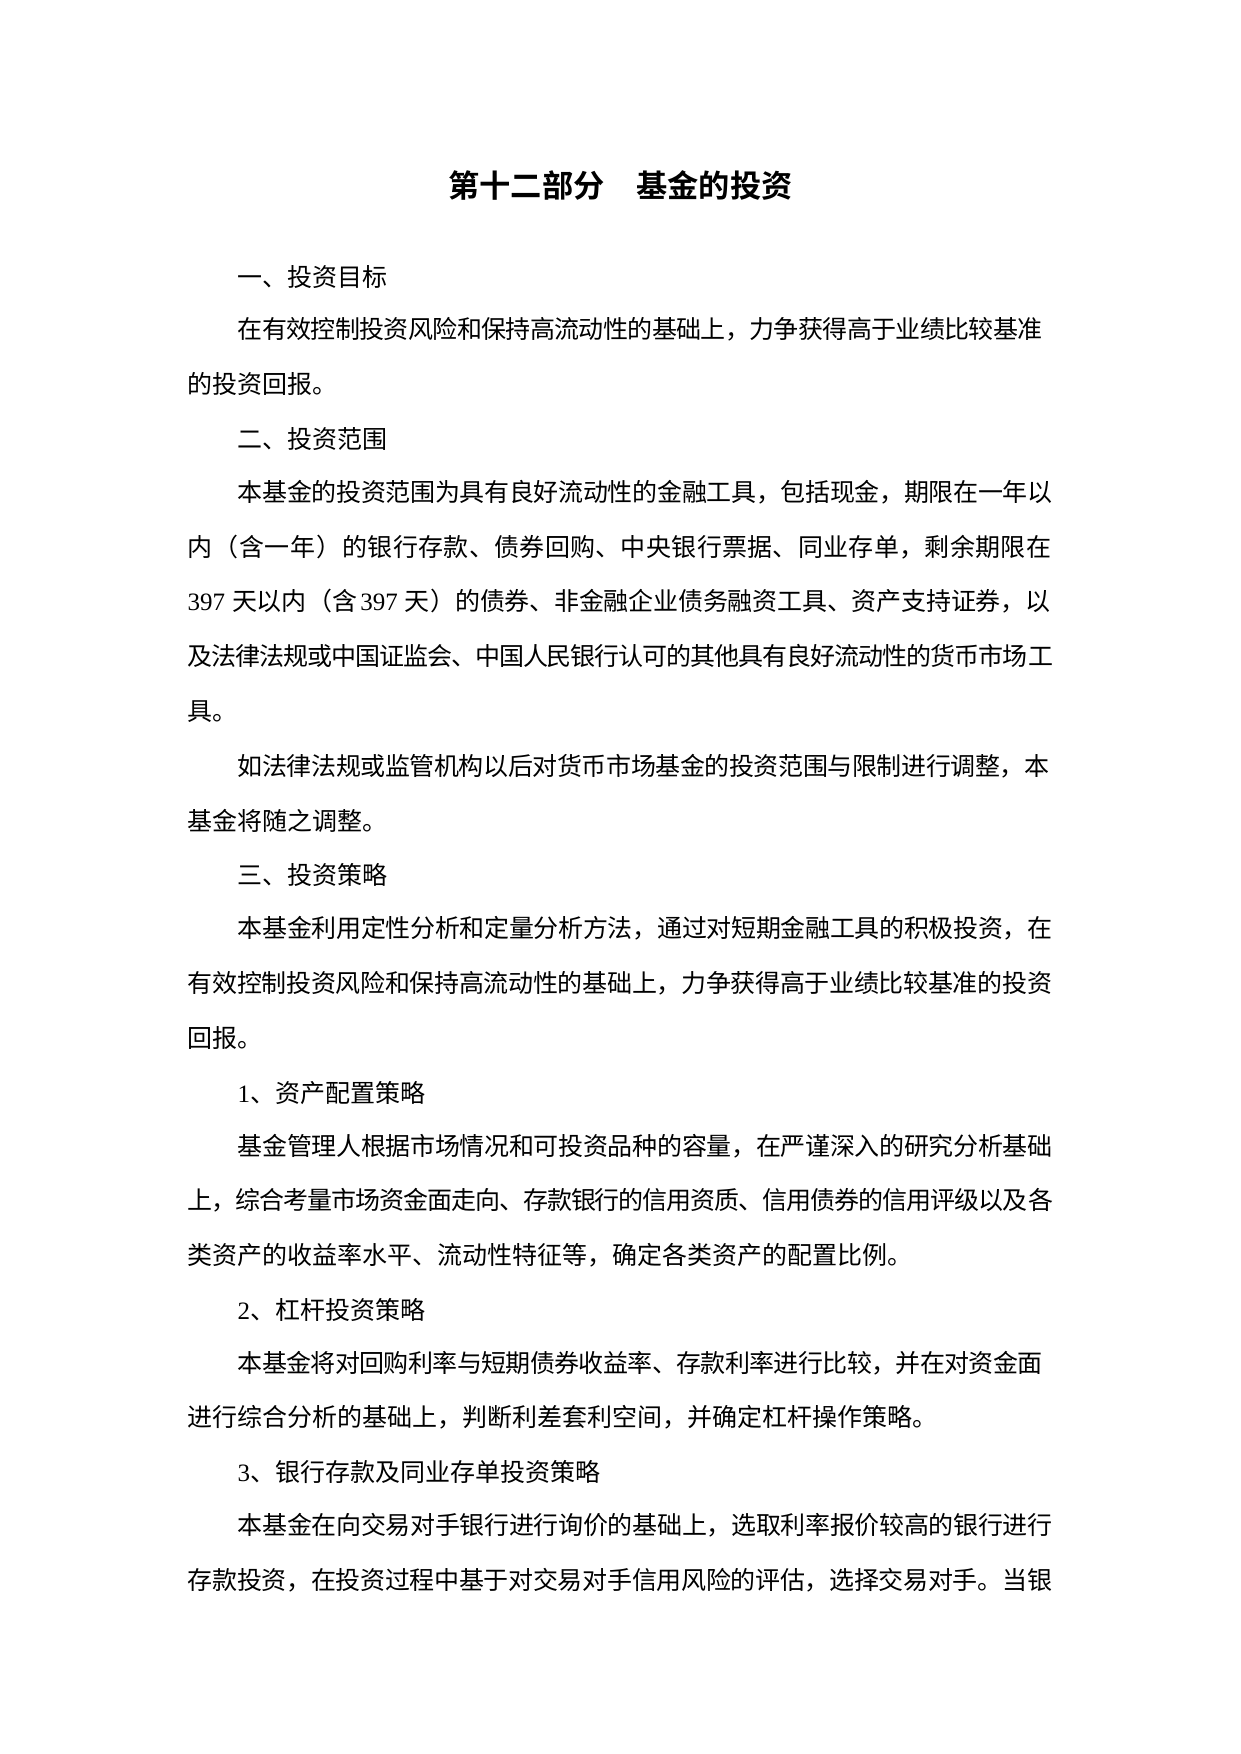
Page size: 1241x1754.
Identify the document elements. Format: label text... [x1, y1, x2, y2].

text 二、投资范围 [237, 419, 1078, 456]
text 本基金将对回购利率与短期债券收益率、存款利率进行比较，并在对资金面进行综合分析的基础上，判断利差套利空间，并确定杠杆操作策略。 [187, 1343, 1053, 1434]
subtitle 第十二部分 基金的投资 [175, 156, 1065, 207]
text 1、资产配置策略 [237, 1073, 1078, 1109]
text 三、投资策略 [237, 856, 1078, 892]
text 本基金利用定性分析和定量分析方法，通过对短期金融工具的积极投资，在有效控制投资风险和保持高流动性的基础上，力争获得高于业绩比较基准的投资回报。 [187, 909, 1053, 1054]
text 在有效控制投资风险和保持高流动性的基础上，力争获得高于业绩比较基准的投资回报。 [187, 310, 1053, 401]
text 如法律法规或监管机构以后对货币市场基金的投资范围与限制进行调整，本基金将随之调整。 [187, 746, 1053, 837]
text 3、银行存款及同业存单投资策略 [237, 1453, 1078, 1489]
text 基金管理人根据市场情况和可投资品种的容量，在严谨深入的研究分析基础上，综合考量市场资金面走向、存款银行的信用资质、信用债券的信用评级以及各类资产的收益率水平、流动性特征等，确定各类资产的配置比例。 [187, 1126, 1053, 1272]
text 2、杠杆投资策略 [237, 1290, 1078, 1326]
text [187, 1506, 1053, 1597]
text 本基金的投资范围为具有良好流动性的金融工具，包括现金，期限在一年以内（含一年）的银行存款、债券回购、中央银行票据、同业存单，剩余期限在397 天以内（含 397 天）的债券、非金融企业债务融资工具、资产支持证券，以及法律法规或中国证监会、中国人民银行认可的其他具有良好流动性的货币市场工具。 [187, 472, 1053, 727]
text 一、投资目标 [237, 257, 1078, 293]
